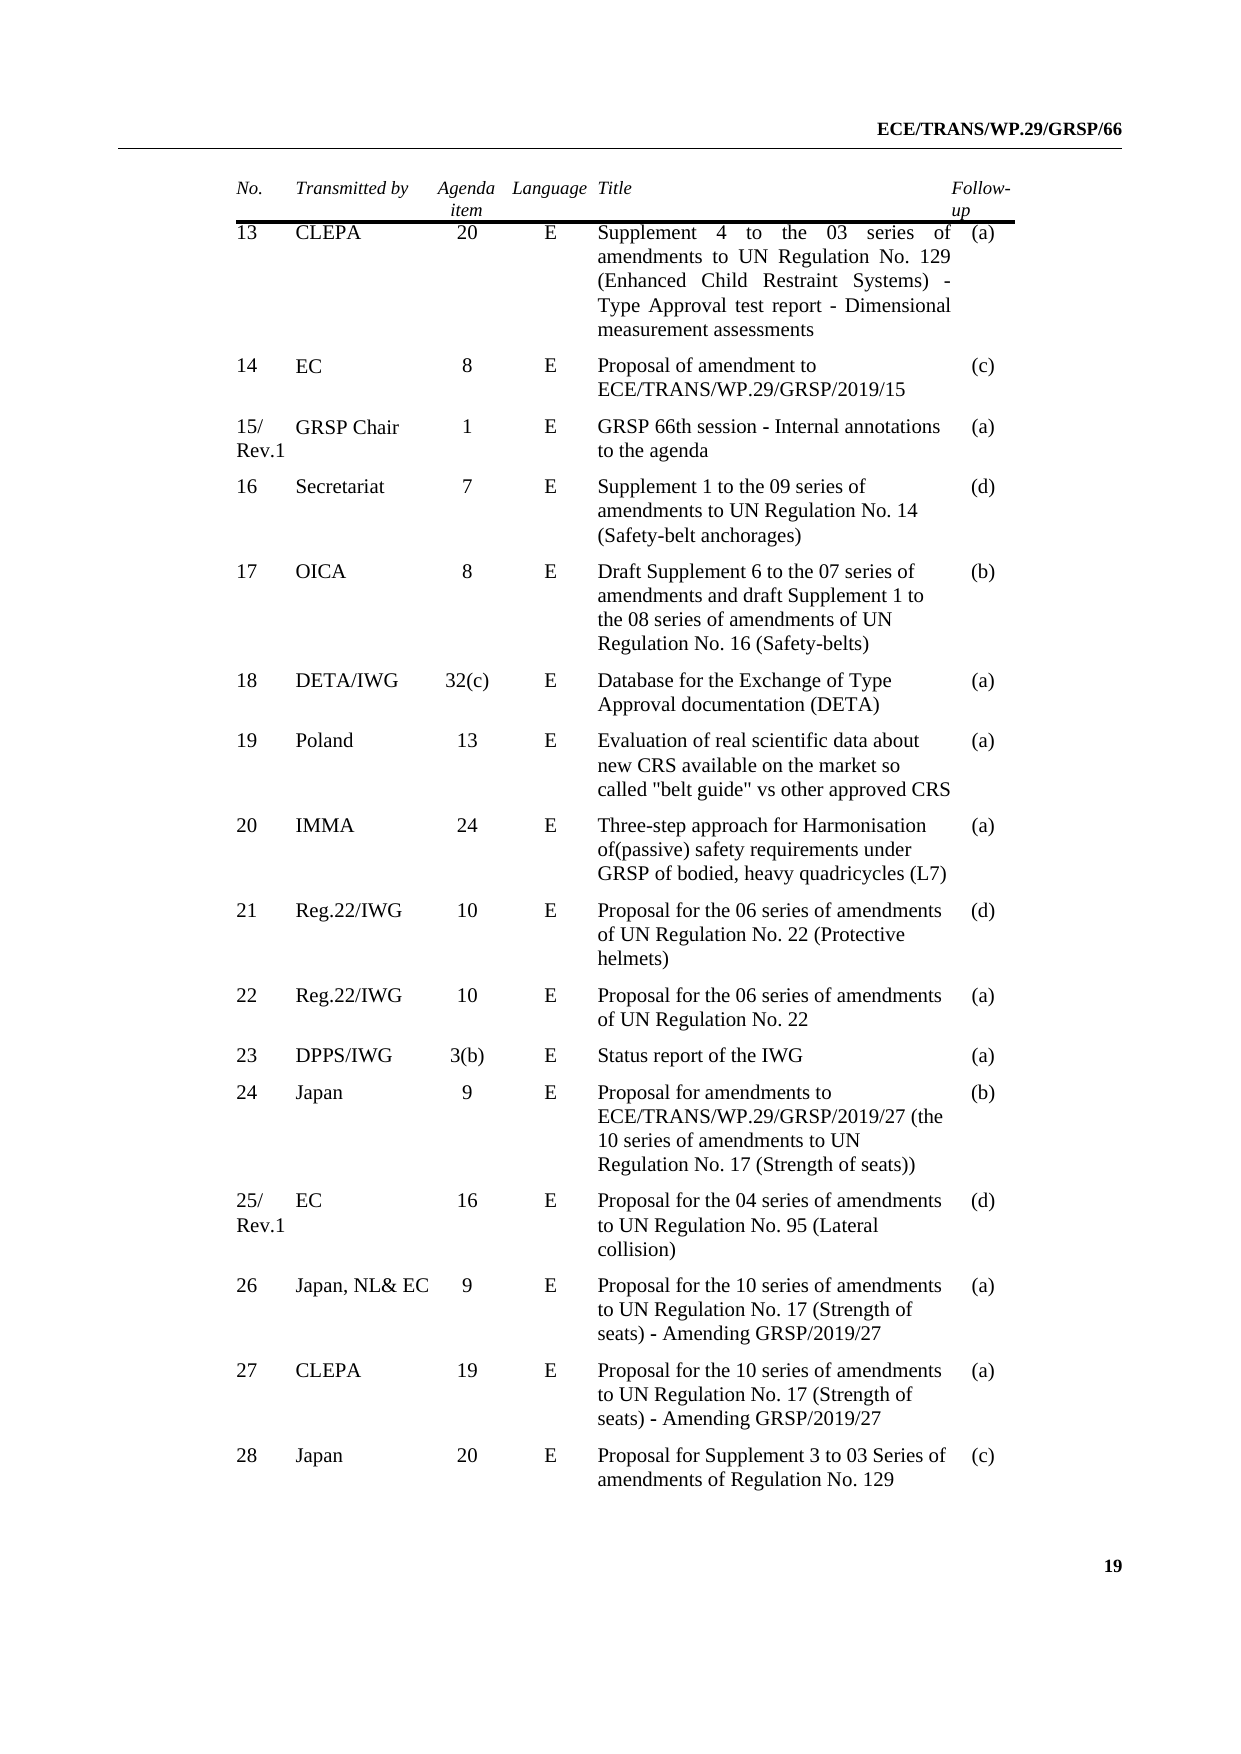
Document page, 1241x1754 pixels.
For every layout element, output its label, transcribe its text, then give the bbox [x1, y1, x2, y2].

table_cell Supplement 1 to the 09 series of amendments to UN Regulation No. 14 (Safety-belt anchorages) [597, 474, 951, 559]
table_cell Proposal of amendment to ECE/TRANS/WP.29/GRSP/2019/15 [597, 353, 951, 414]
table_cell E [504, 983, 597, 1043]
table_cell 17 [236, 559, 295, 668]
table_cell Secretariat [295, 474, 431, 559]
table_cell (c) [951, 353, 1014, 414]
table_cell E [504, 474, 597, 559]
table_cell (a) [951, 813, 1014, 898]
table_cell Proposal for the 04 series of amendments to UN Regulation No. 95 (Lateral collision) [597, 1189, 951, 1273]
table_cell (a) [951, 1273, 1014, 1358]
table_cell Japan [295, 1443, 431, 1491]
table_cell Draft Supplement 6 to the 07 series of amendments and draft Supplement 1 to the 08 series of amendments of UN Regulation No. 16 (Safety-belts) [597, 559, 951, 668]
table_cell E [504, 898, 597, 982]
table_cell 20 [236, 813, 295, 898]
table_cell (a) [951, 668, 1014, 728]
table_cell 10 [431, 983, 503, 1043]
table_cell Database for the Exchange of Type Approval documentation (DETA) [597, 668, 951, 728]
table_cell Proposal for amendments to ECE/TRANS/WP.29/GRSP/2019/27 (the 10 series of amendments to UN Regulation No. 17 (Strength of seats)) [597, 1080, 951, 1188]
table_cell E [504, 414, 597, 474]
table_cell E [504, 353, 597, 414]
table_cell GRSP 66th session - Internal annotations to the agenda [597, 414, 951, 474]
table_cell 26 [236, 1273, 295, 1358]
table_cell DETA/IWG [295, 668, 431, 728]
table_cell Reg.22/IWG [295, 983, 431, 1043]
table_cell E [504, 1189, 597, 1273]
table_cell 14 [236, 353, 295, 414]
table_cell Proposal for the 06 series of amendments of UN Regulation No. 22 [597, 983, 951, 1043]
table_cell DPPS/IWG [295, 1043, 431, 1080]
table_cell (a) [951, 729, 1014, 813]
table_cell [597, 1443, 951, 1491]
table_cell 32(c) [431, 668, 503, 728]
table_cell 10 [431, 898, 503, 982]
table_cell IMMA [295, 813, 431, 898]
table_cell 28 [236, 1443, 295, 1491]
table_cell 23 [236, 1043, 295, 1080]
table_cell 16 [431, 1189, 503, 1273]
table_header Transmitted by [295, 177, 431, 220]
table_cell 13 [431, 729, 503, 813]
table_cell 20 [431, 1443, 503, 1491]
table_cell 19 [236, 729, 295, 813]
table_cell (a) [951, 983, 1014, 1043]
table_cell 22 [236, 983, 295, 1043]
table_cell (d) [951, 1189, 1014, 1273]
table_cell Status report of the IWG [597, 1043, 951, 1080]
table_cell 18 [236, 668, 295, 728]
table_cell E [504, 1080, 597, 1188]
table_cell E [504, 224, 597, 353]
table_cell 24 [236, 1080, 295, 1188]
table_cell Proposal for the 06 series of amendments of UN Regulation No. 22 (Protective helmets) [597, 898, 951, 982]
table_cell CLEPA [295, 224, 431, 353]
table_cell 24 [431, 813, 503, 898]
table_header Agenda item [431, 177, 503, 220]
table_cell Proposal for the 10 series of amendments to UN Regulation No. 17 (Strength of seats) - Amending GRSP/2019/27 [597, 1358, 951, 1442]
table_cell 13 [236, 224, 295, 353]
table_cell EC [295, 1189, 431, 1273]
table_cell (d) [951, 474, 1014, 559]
table_cell E [504, 559, 597, 668]
table_cell 20 [431, 224, 503, 353]
table_cell E [504, 1043, 597, 1080]
table_cell CLEPA [295, 1358, 431, 1442]
table_cell 8 [431, 559, 503, 668]
table_cell 27 [236, 1358, 295, 1442]
table_cell 9 [431, 1080, 503, 1188]
table_cell 7 [431, 474, 503, 559]
table_cell (b) [951, 559, 1014, 668]
table_cell Proposal for the 10 series of amendments to UN Regulation No. 17 (Strength of seats) - Amending GRSP/2019/27 [597, 1273, 951, 1358]
table_cell (b) [951, 1080, 1014, 1188]
table_cell Japan, NL& EC [295, 1273, 431, 1358]
table_cell EC [295, 353, 431, 414]
table_cell 21 [236, 898, 295, 982]
table_cell 16 [236, 474, 295, 559]
table_cell E [504, 729, 597, 813]
table_cell (a) [951, 224, 1014, 353]
table_cell 15/ Rev.1 [236, 414, 295, 474]
table_cell Reg.22/IWG [295, 898, 431, 982]
table_cell Three-step approach for Harmonisation of(passive) safety requirements under GRSP of bodied, heavy quadricycles (L7) [597, 813, 951, 898]
table_cell 9 [431, 1273, 503, 1358]
table_cell (a) [951, 414, 1014, 474]
table_cell 19 [431, 1358, 503, 1442]
table_cell Japan [295, 1080, 431, 1188]
table_header Language [504, 177, 597, 220]
table_cell E [504, 813, 597, 898]
table_cell E [504, 668, 597, 728]
table_header Follow-up [951, 177, 1014, 220]
table_cell (c) [951, 1443, 1014, 1491]
table_cell 3(b) [431, 1043, 503, 1080]
table_cell (a) [951, 1358, 1014, 1442]
table_cell 8 [431, 353, 503, 414]
table_header No. [236, 177, 295, 220]
table_cell Evaluation of real scientific data about new CRS available on the market so called "belt guide" vs other approved CRS [597, 729, 951, 813]
table_cell 25/ Rev.1 [236, 1189, 295, 1273]
table_cell (a) [951, 1043, 1014, 1080]
table_header Title [597, 177, 951, 220]
table_cell Poland [295, 729, 431, 813]
table_cell E [504, 1273, 597, 1358]
table_cell E [504, 1358, 597, 1442]
table_cell E [504, 1443, 597, 1491]
table_cell 1 [431, 414, 503, 474]
table_cell (d) [951, 898, 1014, 982]
table_cell Supplement 4 to the 03 series of amendments to UN Regulation No. 129 (Enhanced Child Restraint Systems) - Type Approval test report - Dimensional measurement assessments [597, 224, 951, 353]
table_cell GRSP Chair [295, 414, 431, 474]
table_cell OICA [295, 559, 431, 668]
